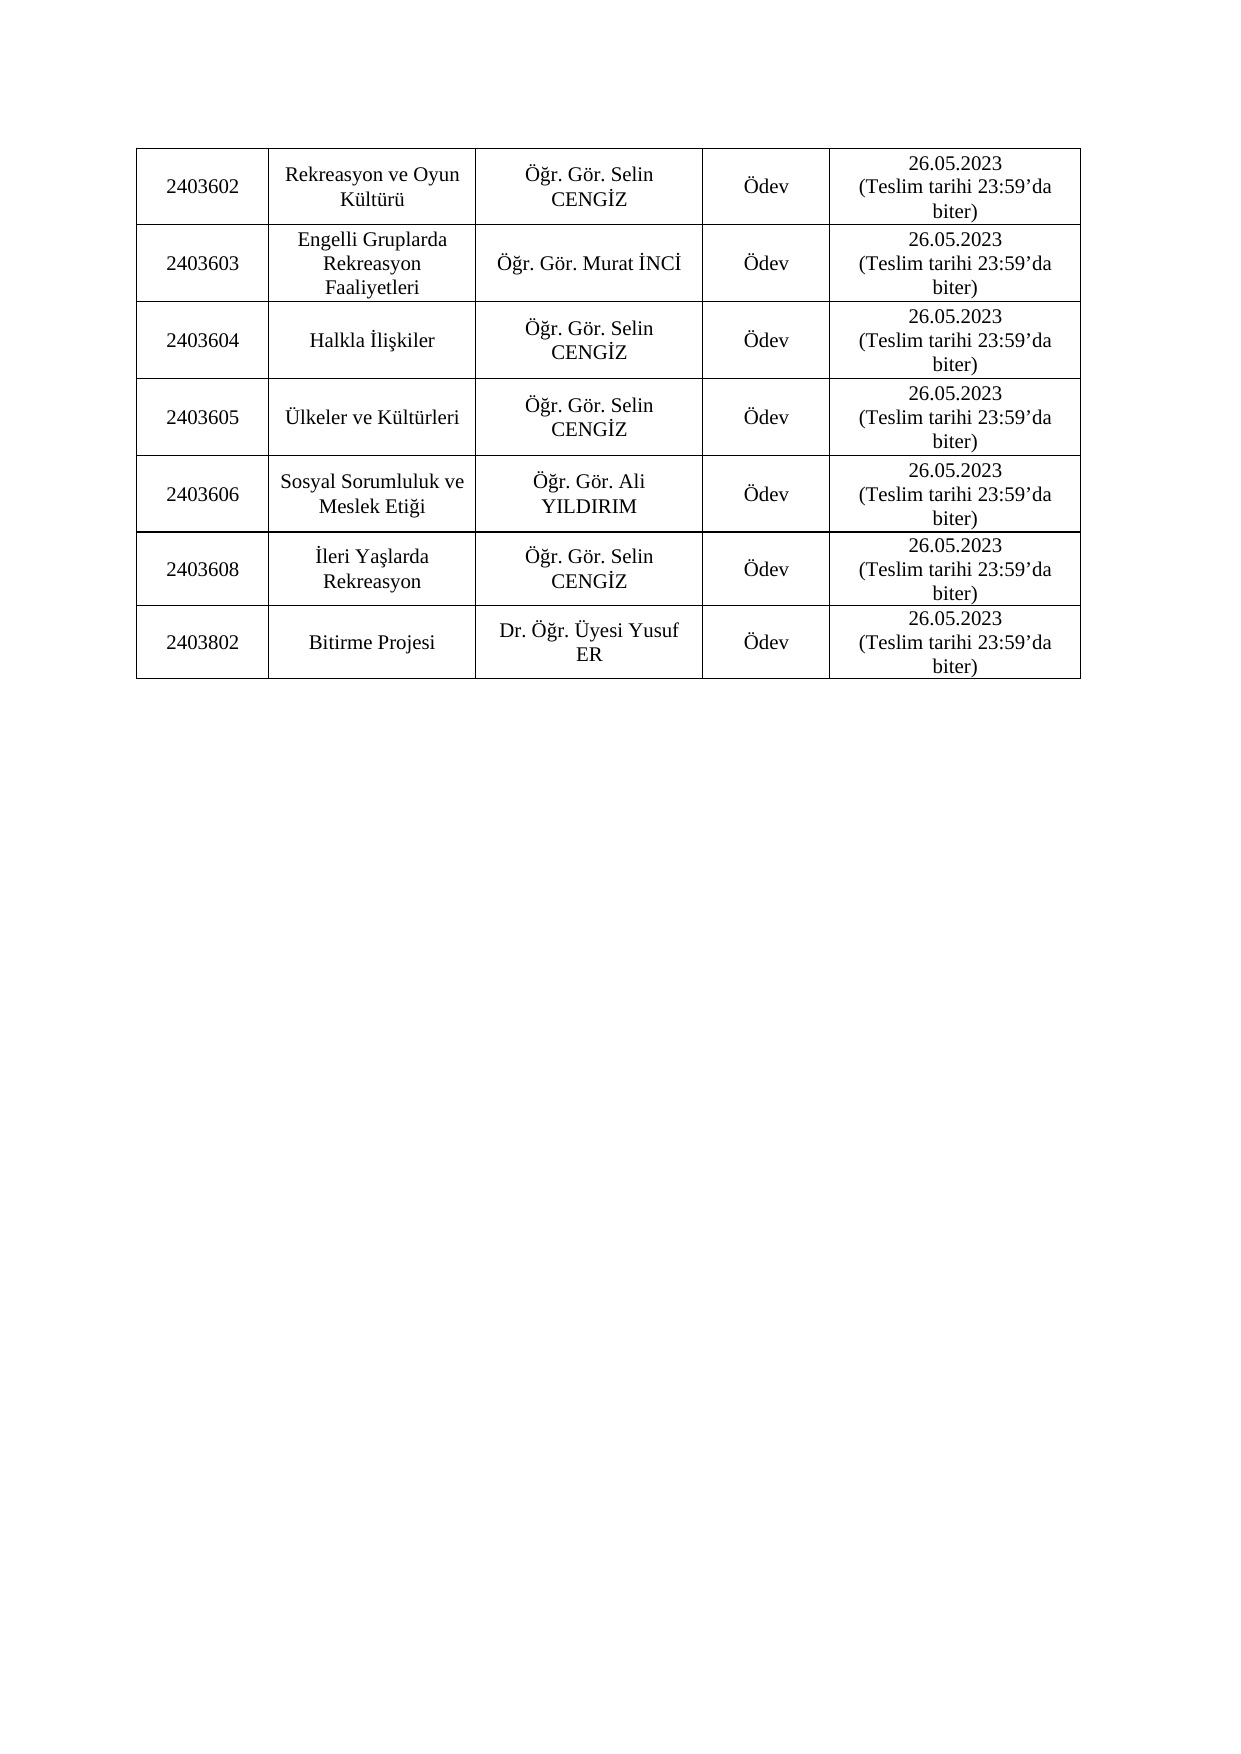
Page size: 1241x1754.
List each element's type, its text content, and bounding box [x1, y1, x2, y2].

table_cell Sosyal Sorumluluk ve Meslek Etiği [269, 456, 475, 531]
table_cell Ödev [703, 456, 829, 531]
table_cell Öğr. Gör. Selin CENGİZ [476, 302, 702, 378]
table_cell 26.05.2023 (Teslim tarihi 23:59’da biter) [830, 606, 1080, 678]
table_cell 26.05.2023 (Teslim tarihi 23:59’da biter) [830, 533, 1080, 605]
table_cell Dr. Öğr. Üyesi Yusuf ER [476, 606, 702, 678]
table_cell Halkla İlişkiler [269, 302, 475, 378]
table_cell 2403603 [137, 225, 268, 301]
table_cell Ödev [703, 533, 829, 605]
table_cell 2403606 [137, 456, 268, 531]
table_cell İleri Yaşlarda Rekreasyon [269, 533, 475, 605]
table_cell 2403604 [137, 302, 268, 378]
table_cell 2403602 [137, 149, 268, 224]
table_cell 2403802 [137, 606, 268, 678]
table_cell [830, 225, 1080, 301]
table_cell Ödev [703, 225, 829, 301]
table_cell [830, 149, 1080, 224]
table_cell Öğr. Gör. Murat İNCİ [476, 225, 702, 301]
table_cell 26.05.2023 (Teslim tarihi 23:59’da biter) [830, 456, 1080, 531]
table_cell Rekreasyon ve Oyun Kültürü [269, 149, 475, 224]
table_cell Bitirme Projesi [269, 606, 475, 678]
table_cell Ödev [703, 606, 829, 678]
table_cell Ülkeler ve Kültürleri [269, 379, 475, 455]
table_cell Öğr. Gör. Selin CENGİZ [476, 533, 702, 605]
table_cell 2403605 [137, 379, 268, 455]
table_cell Ödev [703, 149, 829, 224]
table_cell Engelli Gruplarda Rekreasyon Faaliyetleri [269, 225, 475, 301]
table_cell 26.05.2023 (Teslim tarihi 23:59’da biter) [830, 379, 1080, 455]
table_cell 2403608 [137, 533, 268, 605]
table_cell Ödev [703, 302, 829, 378]
table_cell Öğr. Gör. Selin CENGİZ [476, 149, 702, 224]
table_cell Ödev [703, 379, 829, 455]
table_cell 26.05.2023 (Teslim tarihi 23:59’da biter) [830, 302, 1080, 378]
table_cell Öğr. Gör. Ali YILDIRIM [476, 456, 702, 531]
table_cell Öğr. Gör. Selin CENGİZ [476, 379, 702, 455]
